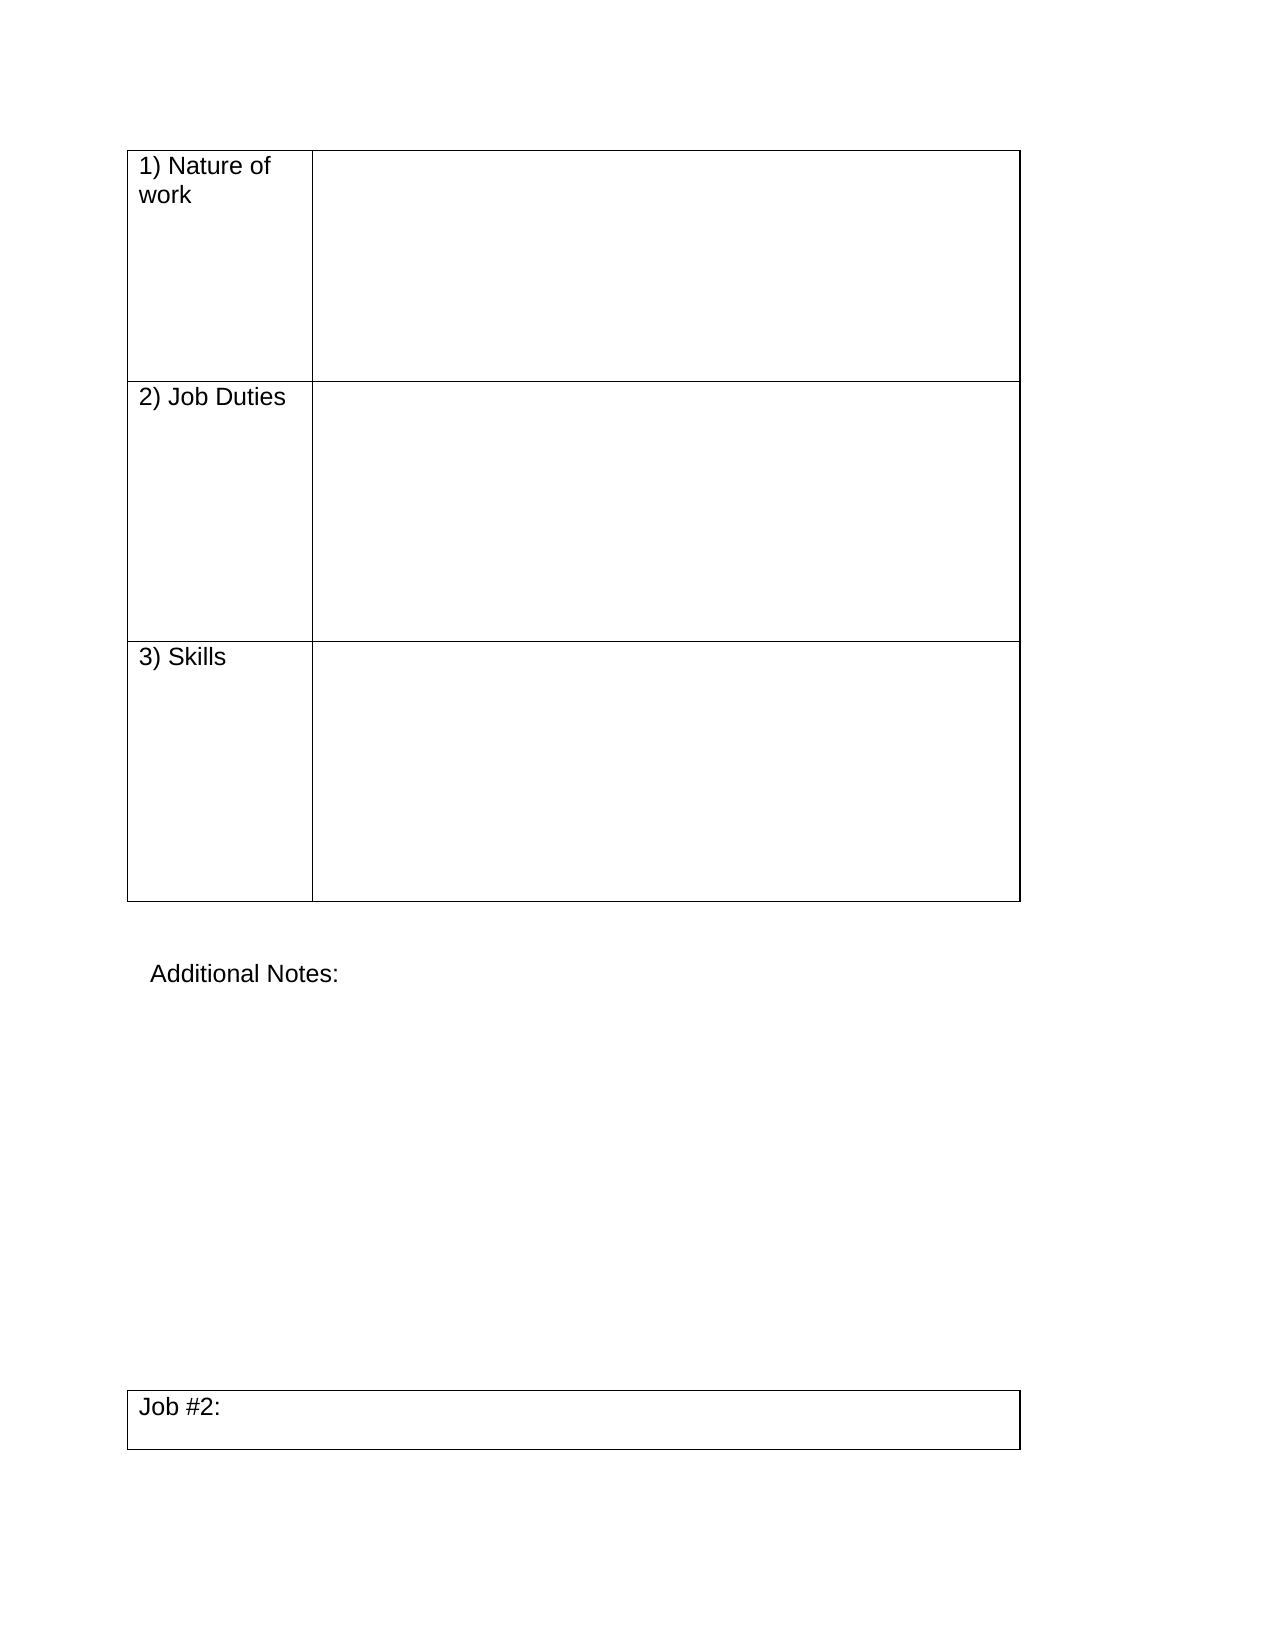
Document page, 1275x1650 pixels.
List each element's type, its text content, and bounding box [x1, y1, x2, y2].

table_header Job #2: [128, 1391, 1019, 1449]
table_cell [313, 382, 1019, 641]
table_cell 2) Job Duties [128, 382, 312, 641]
table_cell [313, 151, 1019, 381]
table_cell 1) Nature of work [128, 151, 312, 381]
table_cell 3) Skills [128, 642, 312, 901]
table_cell [313, 642, 1019, 901]
text Additional Notes: [150, 959, 1125, 988]
